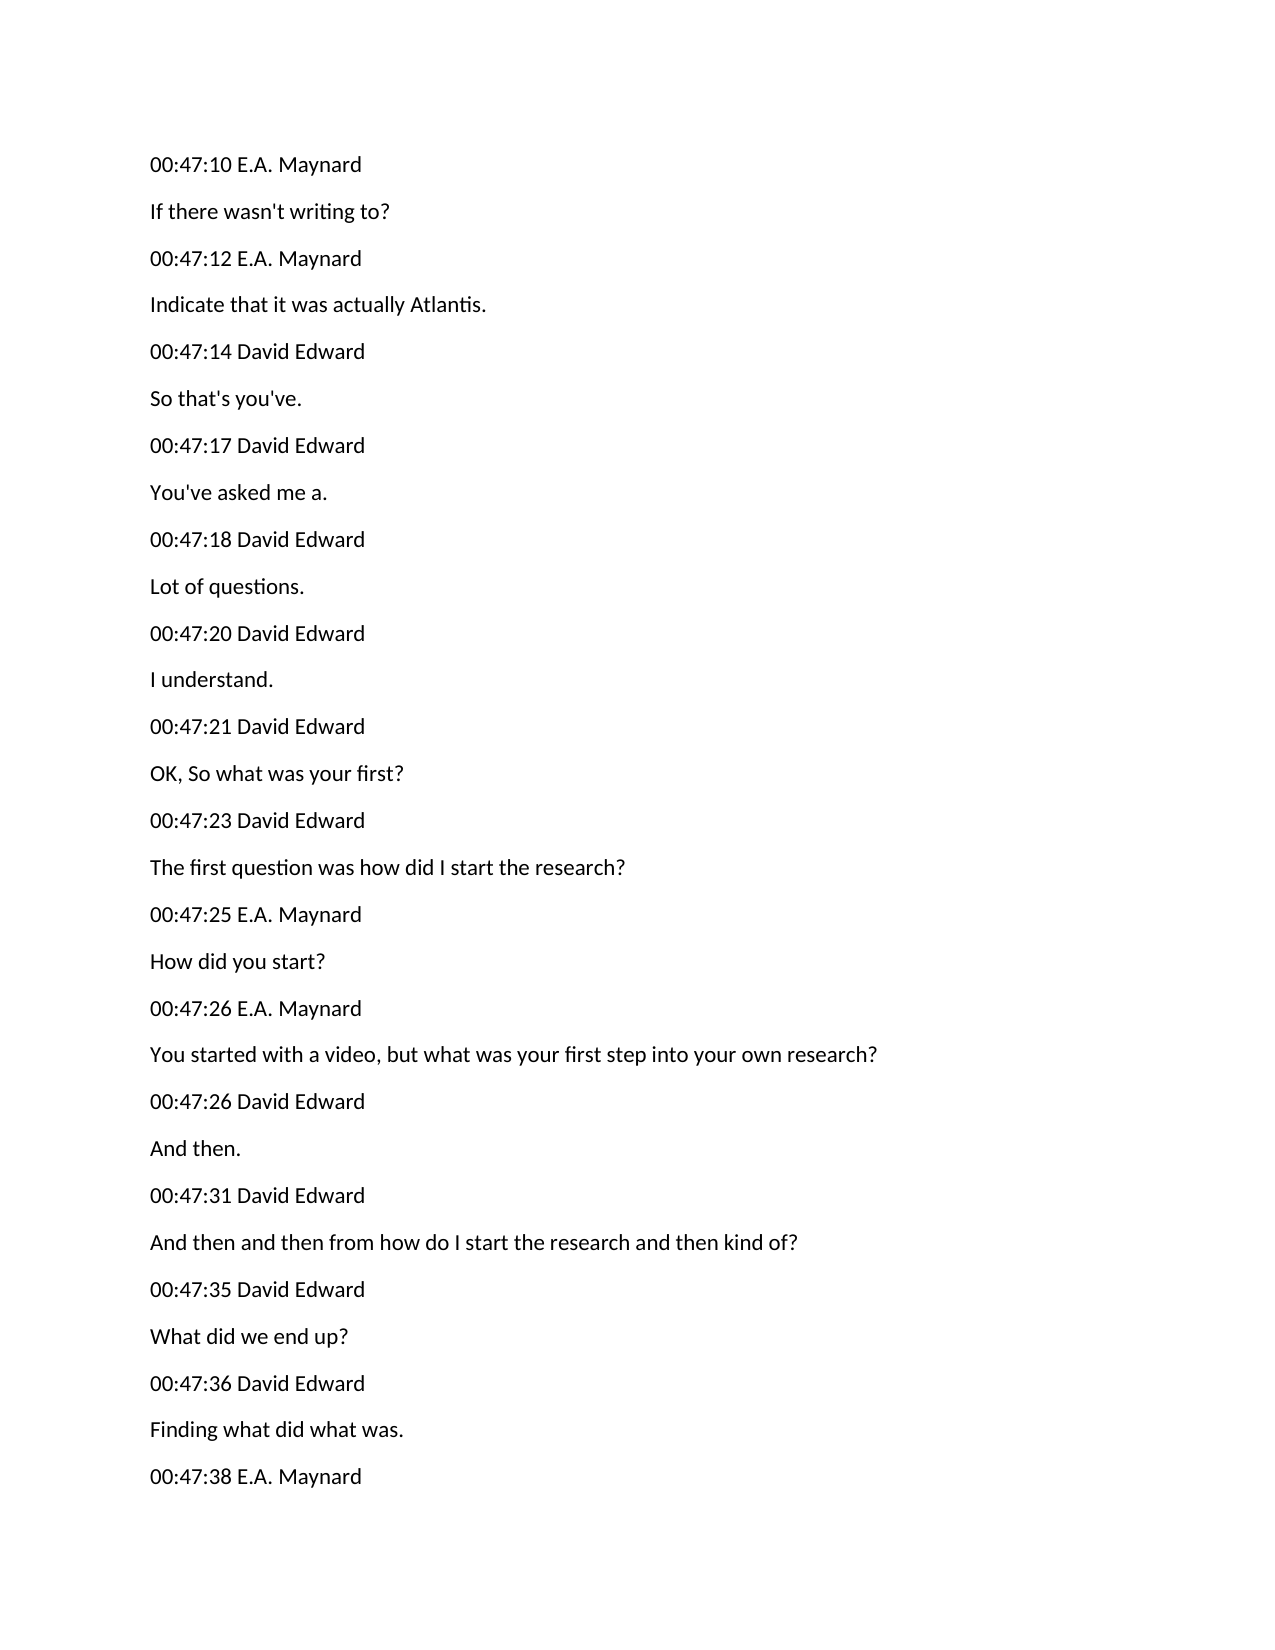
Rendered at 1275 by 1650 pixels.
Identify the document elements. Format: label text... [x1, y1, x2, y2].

text 00:47:21 David Edward [150, 712, 1125, 741]
text You started with a video, but what was your first step into your own research? [150, 1041, 1125, 1069]
text 00:47:17 David Edward [150, 431, 1125, 459]
text 00:47:36 David Edward [150, 1369, 1125, 1397]
text The first question was how did I start the research? [150, 853, 1125, 881]
text OK, So what was your first? [150, 759, 1125, 787]
text 00:47:18 David Edward [150, 525, 1125, 553]
text 00:47:20 David Edward [150, 619, 1125, 647]
text I understand. [150, 666, 1125, 694]
text 00:47:35 David Edward [150, 1275, 1125, 1303]
text 00:47:10 E.A. Maynard [150, 150, 1125, 178]
text 00:47:38 E.A. Maynard [150, 1462, 1125, 1491]
text And then and then from how do I start the research and then kind of? [150, 1228, 1125, 1256]
text 00:47:14 David Edward [150, 337, 1125, 366]
text 00:47:12 E.A. Maynard [150, 244, 1125, 272]
text And then. [150, 1134, 1125, 1162]
text If there wasn't writing to? [150, 197, 1125, 225]
text Indicate that it was actually Atlantis. [150, 291, 1125, 319]
text 00:47:31 David Edward [150, 1181, 1125, 1209]
text Lot of questions. [150, 572, 1125, 600]
text Finding what did what was. [150, 1416, 1125, 1444]
text 00:47:26 E.A. Maynard [150, 994, 1125, 1022]
text How did you start? [150, 947, 1125, 975]
text 00:47:25 E.A. Maynard [150, 900, 1125, 928]
text You've asked me a. [150, 478, 1125, 506]
text 00:47:26 David Edward [150, 1087, 1125, 1116]
text What did we end up? [150, 1322, 1125, 1350]
text So that's you've. [150, 384, 1125, 412]
text 00:47:23 David Edward [150, 806, 1125, 834]
